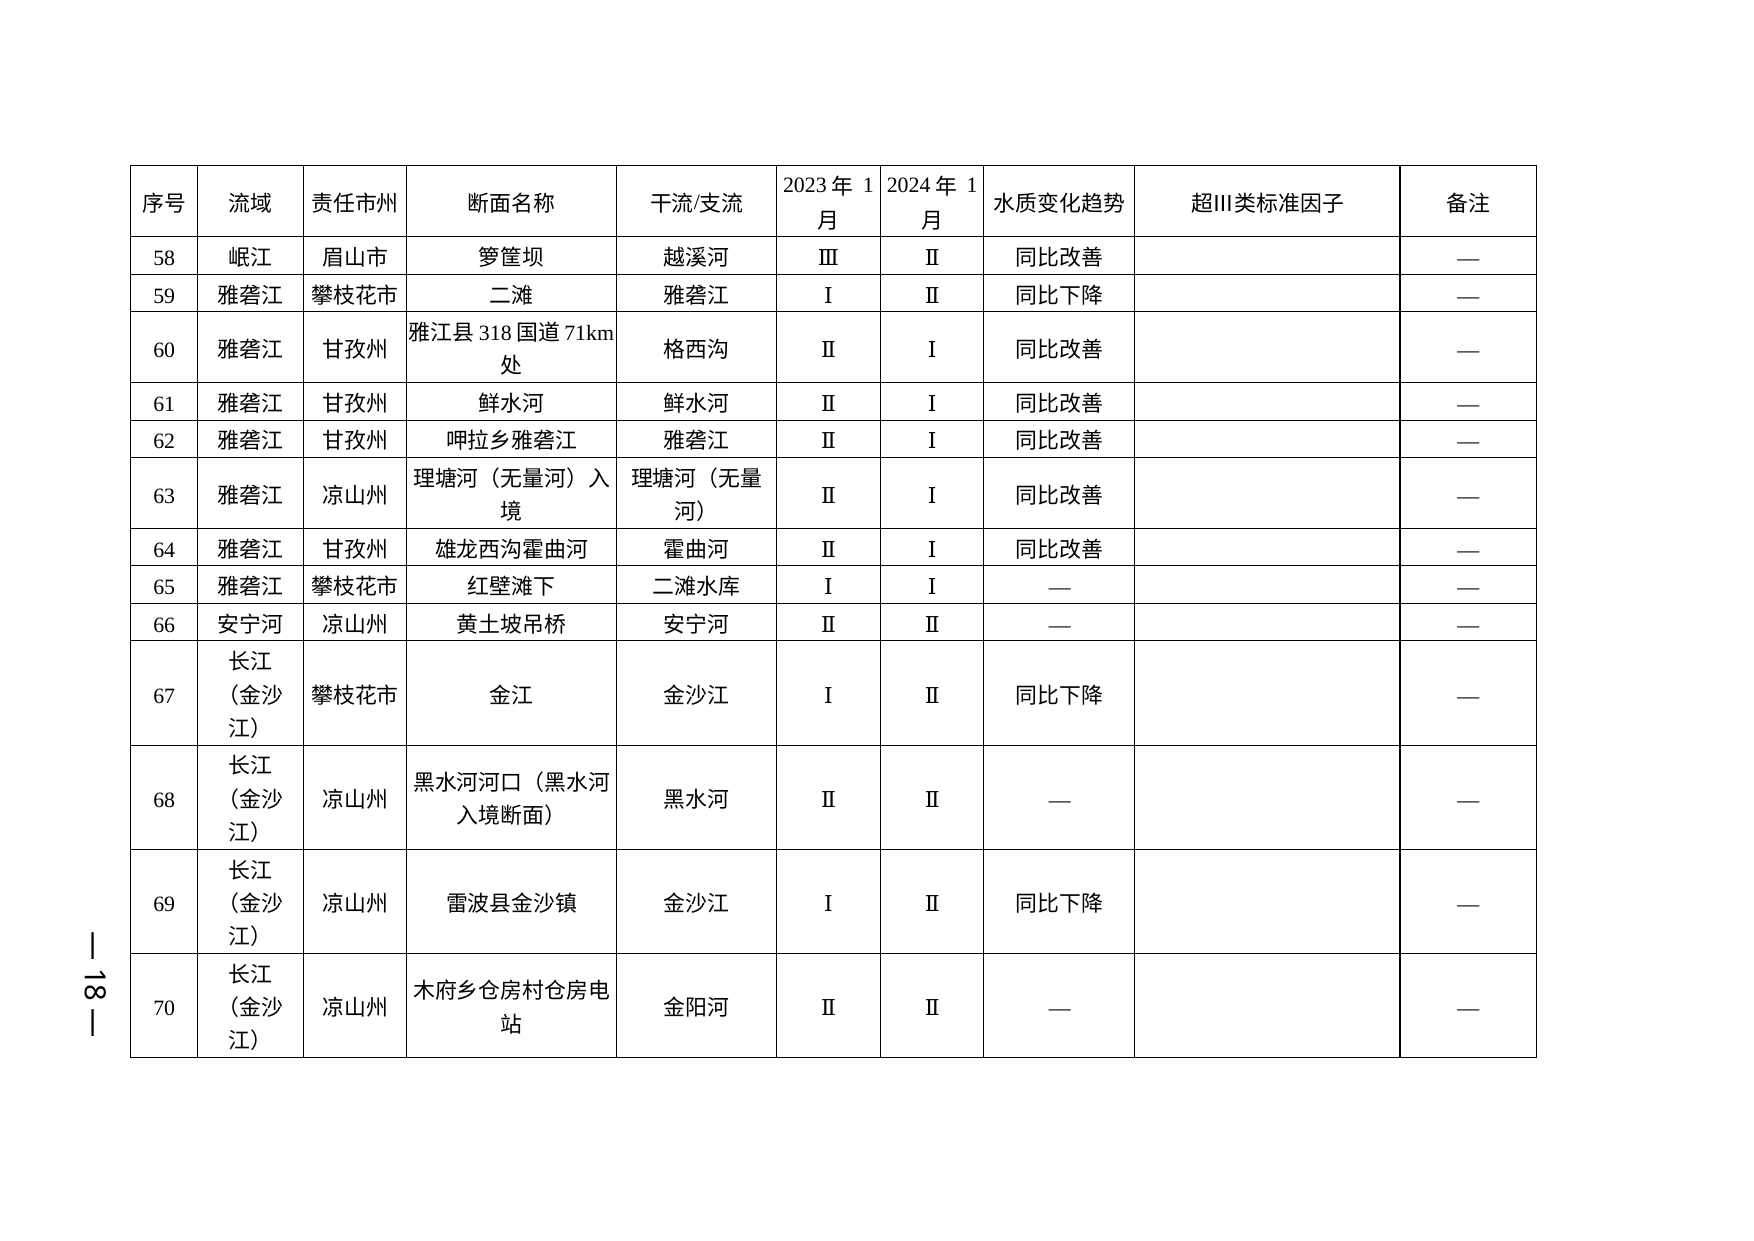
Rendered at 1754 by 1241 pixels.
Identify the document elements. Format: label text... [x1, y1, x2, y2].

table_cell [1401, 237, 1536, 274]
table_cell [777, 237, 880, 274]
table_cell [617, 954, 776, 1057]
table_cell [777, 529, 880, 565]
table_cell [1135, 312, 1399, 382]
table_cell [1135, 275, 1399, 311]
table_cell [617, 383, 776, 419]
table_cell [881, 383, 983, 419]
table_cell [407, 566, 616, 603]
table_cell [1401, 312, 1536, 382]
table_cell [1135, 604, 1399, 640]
table_header 2023年 1月 [777, 166, 880, 236]
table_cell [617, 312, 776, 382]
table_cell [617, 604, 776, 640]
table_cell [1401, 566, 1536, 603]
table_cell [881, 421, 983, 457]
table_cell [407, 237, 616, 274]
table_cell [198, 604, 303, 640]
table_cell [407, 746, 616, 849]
table_header 责任市州 [304, 166, 406, 236]
table_header 流域 [198, 166, 303, 236]
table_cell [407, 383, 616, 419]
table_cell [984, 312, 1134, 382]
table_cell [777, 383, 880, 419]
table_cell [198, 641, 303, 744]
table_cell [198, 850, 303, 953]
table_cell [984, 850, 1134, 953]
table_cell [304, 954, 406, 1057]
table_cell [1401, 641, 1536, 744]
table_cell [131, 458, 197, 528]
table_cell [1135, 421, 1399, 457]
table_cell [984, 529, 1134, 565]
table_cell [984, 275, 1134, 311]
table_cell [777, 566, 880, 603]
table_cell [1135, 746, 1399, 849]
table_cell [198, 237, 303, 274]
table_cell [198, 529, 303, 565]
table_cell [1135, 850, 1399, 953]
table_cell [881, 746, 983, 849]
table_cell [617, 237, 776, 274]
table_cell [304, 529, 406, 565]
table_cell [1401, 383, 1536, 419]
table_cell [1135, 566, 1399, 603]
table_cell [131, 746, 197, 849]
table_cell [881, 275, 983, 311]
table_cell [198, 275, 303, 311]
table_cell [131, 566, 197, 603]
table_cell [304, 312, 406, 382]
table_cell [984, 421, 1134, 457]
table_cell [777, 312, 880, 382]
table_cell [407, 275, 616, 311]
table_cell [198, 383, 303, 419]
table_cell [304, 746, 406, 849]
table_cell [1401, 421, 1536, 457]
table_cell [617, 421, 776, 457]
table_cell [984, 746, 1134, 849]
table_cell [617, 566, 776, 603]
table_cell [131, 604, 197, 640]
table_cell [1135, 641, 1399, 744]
table_header 干流/支流 [617, 166, 776, 236]
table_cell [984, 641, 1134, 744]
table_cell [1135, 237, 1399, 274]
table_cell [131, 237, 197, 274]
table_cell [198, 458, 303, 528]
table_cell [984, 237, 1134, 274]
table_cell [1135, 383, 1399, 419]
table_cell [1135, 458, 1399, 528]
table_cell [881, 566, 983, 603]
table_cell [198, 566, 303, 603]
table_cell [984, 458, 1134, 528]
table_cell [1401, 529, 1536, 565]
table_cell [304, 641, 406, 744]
table_header 备注 [1401, 166, 1536, 236]
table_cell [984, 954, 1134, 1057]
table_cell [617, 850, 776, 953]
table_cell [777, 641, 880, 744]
table_header 2024年 1月 [881, 166, 983, 236]
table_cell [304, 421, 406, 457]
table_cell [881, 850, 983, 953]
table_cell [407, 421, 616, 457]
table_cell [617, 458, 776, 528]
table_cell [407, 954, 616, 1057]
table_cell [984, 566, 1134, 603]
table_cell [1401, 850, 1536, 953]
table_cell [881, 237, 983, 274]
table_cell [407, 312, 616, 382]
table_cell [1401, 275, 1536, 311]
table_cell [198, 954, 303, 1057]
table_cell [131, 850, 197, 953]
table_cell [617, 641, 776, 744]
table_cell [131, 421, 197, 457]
table_header 超Ⅲ类标准因子 [1135, 166, 1399, 236]
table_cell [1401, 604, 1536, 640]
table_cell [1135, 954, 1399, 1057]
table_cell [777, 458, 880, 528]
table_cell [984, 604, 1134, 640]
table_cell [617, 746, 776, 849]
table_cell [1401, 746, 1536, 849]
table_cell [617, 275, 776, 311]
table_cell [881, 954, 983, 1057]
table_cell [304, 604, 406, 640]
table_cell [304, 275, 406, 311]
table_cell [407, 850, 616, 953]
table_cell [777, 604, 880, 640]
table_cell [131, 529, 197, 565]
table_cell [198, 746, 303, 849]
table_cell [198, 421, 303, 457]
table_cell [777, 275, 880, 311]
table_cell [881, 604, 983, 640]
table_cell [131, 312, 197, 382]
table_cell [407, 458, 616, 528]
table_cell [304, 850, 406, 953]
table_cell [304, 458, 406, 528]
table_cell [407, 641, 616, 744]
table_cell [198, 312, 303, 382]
table_header 水质变化趋势 [984, 166, 1134, 236]
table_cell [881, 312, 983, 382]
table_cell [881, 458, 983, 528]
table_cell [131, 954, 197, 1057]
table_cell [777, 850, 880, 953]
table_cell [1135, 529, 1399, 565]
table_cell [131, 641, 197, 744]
table_header 断面名称 [407, 166, 616, 236]
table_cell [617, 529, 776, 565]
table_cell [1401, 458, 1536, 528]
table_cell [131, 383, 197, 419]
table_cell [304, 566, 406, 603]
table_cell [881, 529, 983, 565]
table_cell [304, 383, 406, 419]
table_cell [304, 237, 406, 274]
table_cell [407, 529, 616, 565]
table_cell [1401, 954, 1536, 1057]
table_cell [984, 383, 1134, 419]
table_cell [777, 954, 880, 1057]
table_header 序号 [131, 166, 197, 236]
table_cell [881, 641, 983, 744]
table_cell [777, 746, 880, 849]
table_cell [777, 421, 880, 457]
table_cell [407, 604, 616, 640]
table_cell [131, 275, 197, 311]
